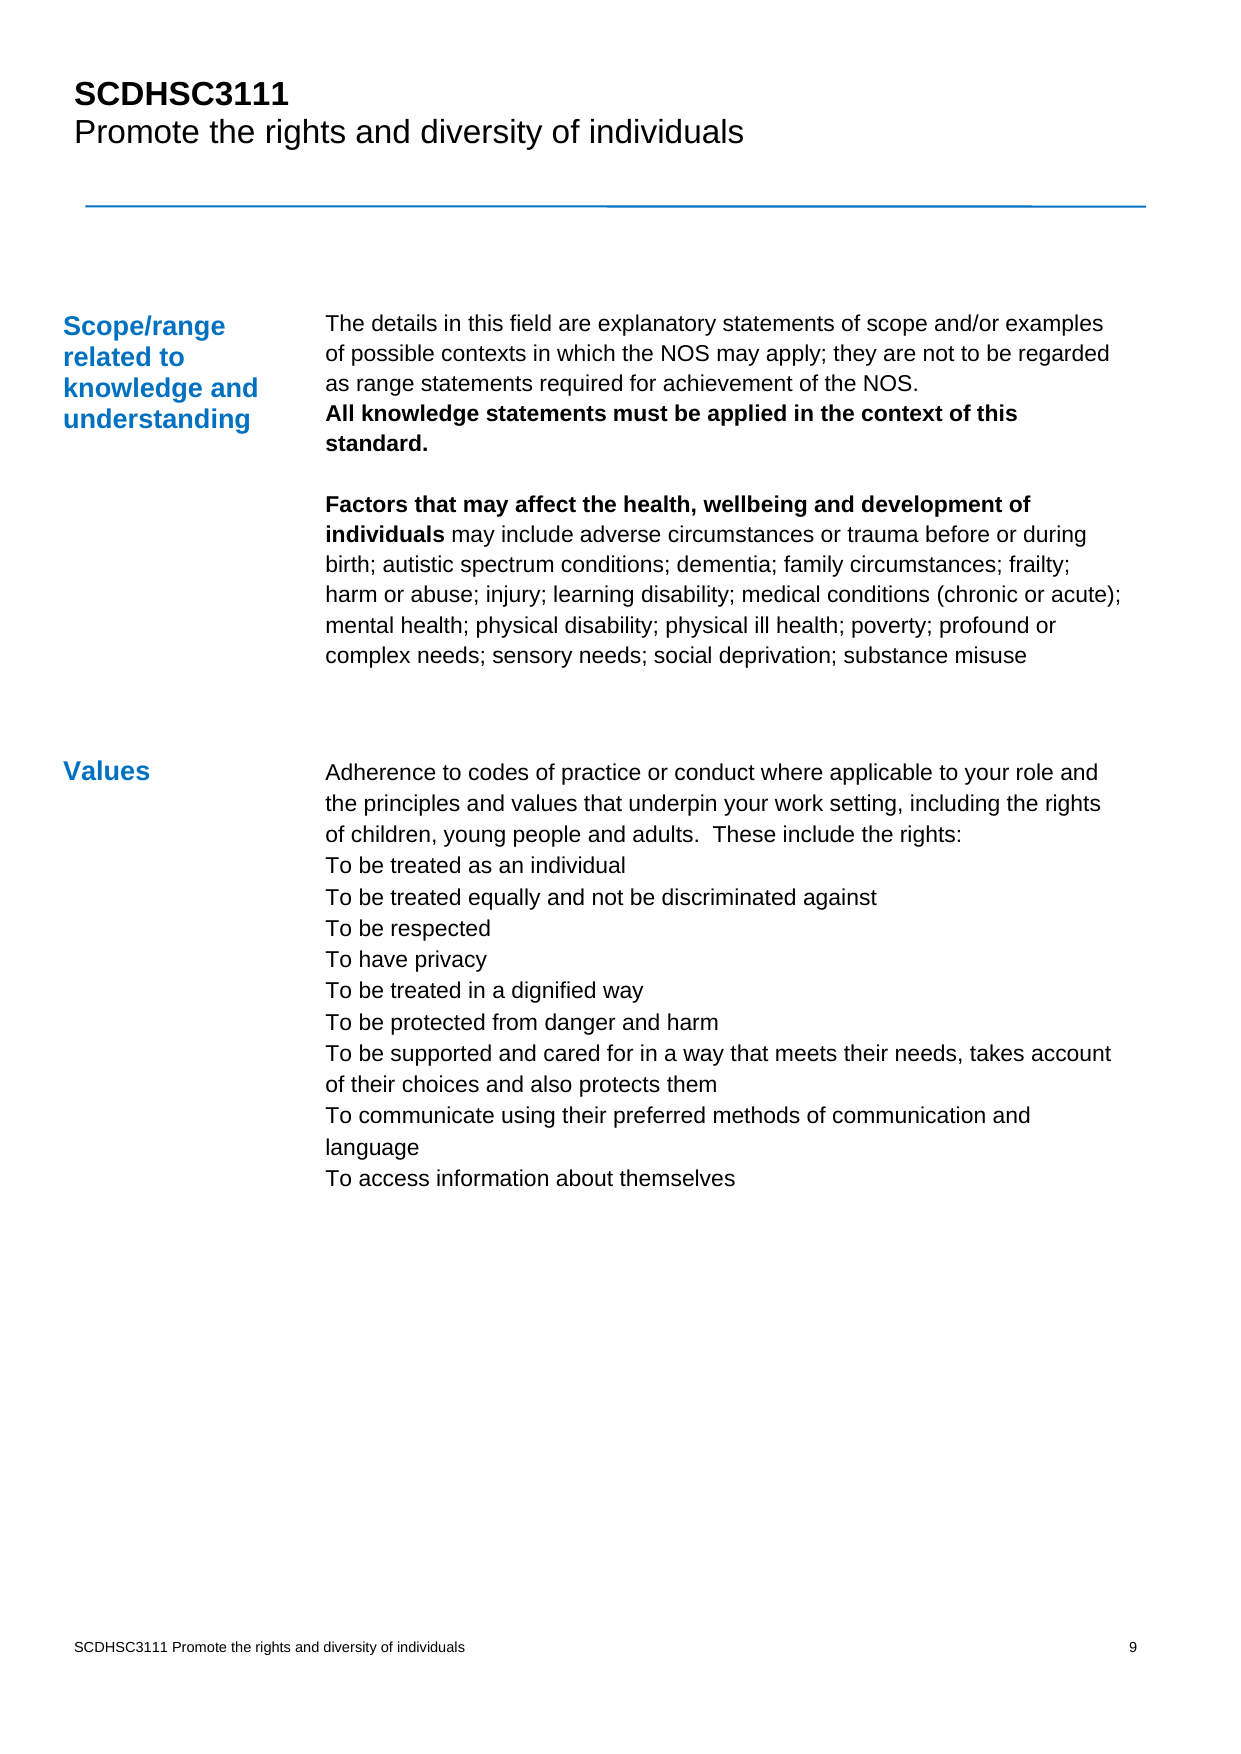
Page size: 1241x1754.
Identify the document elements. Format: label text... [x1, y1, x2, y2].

table_header The details in this field are explanatory statements of scope and/or examples of possible contexts in which the NOS may apply; they are not to be regarded as range statements required for achievement of the NOS. All knowledge statements must be applied in the context of this standard. Factors that may affect the health, wellbeing and development of individuals may include adverse circumstances or trauma before or during birth; autistic spectrum conditions; dementia; family circumstances; frailty; harm or abuse; injury; learning disability; medical conditions (chronic or acute); mental health; physical disability; physical ill health; poverty; profound or complex needs; sensory needs; social deprivation; substance misuse [314, 310, 1137, 702]
table_header Values [52, 755, 314, 1223]
table_header Adherence to codes of practice or conduct where applicable to your role and the principles and values that underpin your work setting, including the rights of children, young people and adults. These include the rights: To be treated as an individual To be treated equally and not be discriminated against To be respected To have privacy To be treated in a dignified way To be protected from danger and harm To be supported and cared for in a way that meets their needs, takes account of their choices and also protects them To communicate using their preferred methods of communication and language To access information about themselves [314, 755, 1137, 1223]
table_header Scope/range related to knowledge and understanding [52, 310, 314, 702]
